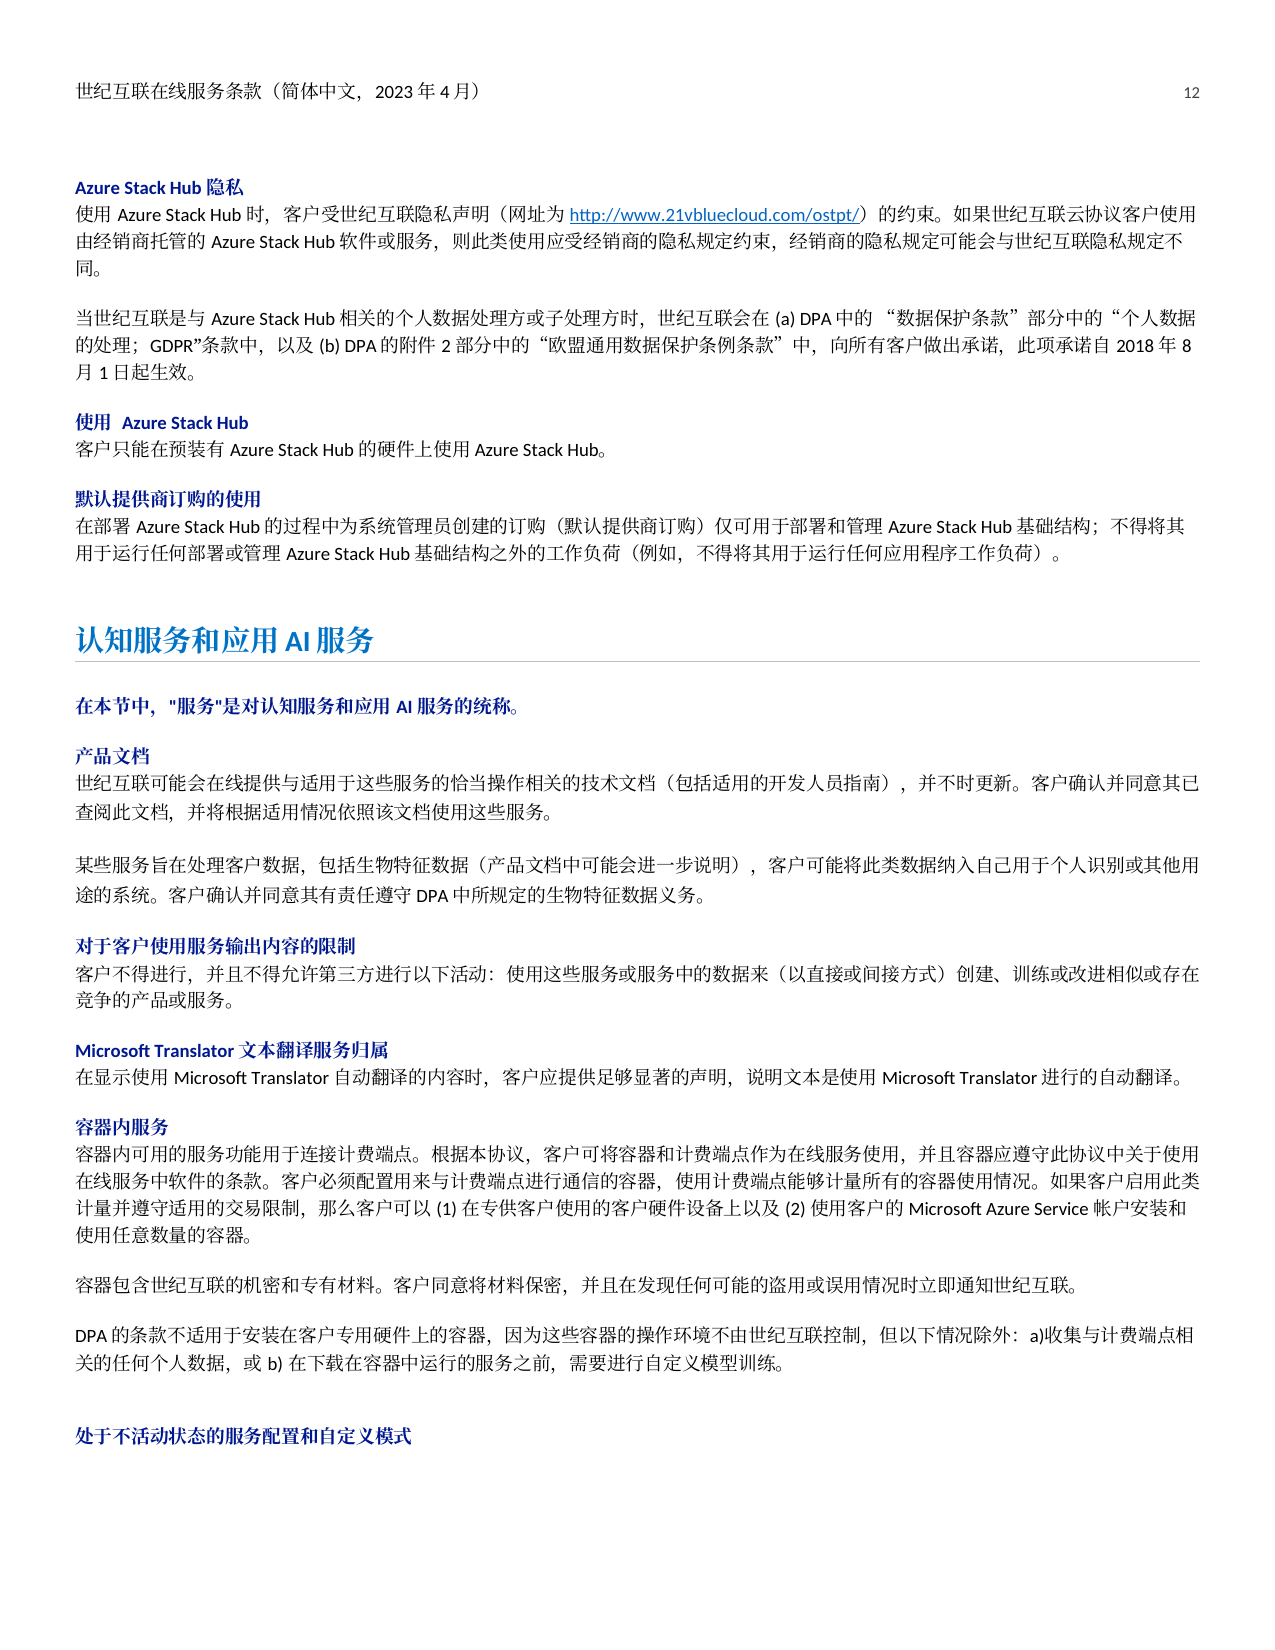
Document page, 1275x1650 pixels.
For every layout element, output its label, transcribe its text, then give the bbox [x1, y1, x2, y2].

text 某些服务旨在处理客户数据，包括生物特征数据（产品文档中可能会进一步说明），客户可能将此类数据纳入自己用于个人识别或其他用途的系统。客户确认并同意其有责任遵守DPA中所规定的生物特征数据义务。 [75, 851, 1200, 907]
subtitle 产品文档 [75, 742, 1200, 768]
list 使用 Azure Stack Hub 时，客户受世纪互联隐私声明（网址为 http://www.21vbluecloud.com/ostpt/）的约束。如果世纪互联云协议客户使用由经销商托管的 Azure Stack Hub 软件或服务，则此类使用应受经销商的隐私规定约束，经销商的隐私规定可能会与世纪互联隐私规定不同。 [75, 200, 1200, 281]
text DPA的条款不适用于安装在客户专用硬件上的容器，因为这些容器的操作环境不由世纪互联控制，但以下情况除外：a)收集与计费端点相关的任何个人数据，或 b) 在下载在容器中运行的服务之前，需要进行自定义模型训练。 [75, 1321, 1200, 1376]
list 在部署 Azure Stack Hub 的过程中为系统管理员创建的订购（默认提供商订购）仅可用于部署和管理 Azure Stack Hub 基础结构；不得将其用于运行任何部署或管理 Azure Stack Hub 基础结构之外的工作负荷（例如，不得将其用于运行任何应用程序工作负荷）。 [75, 511, 1200, 565]
text 世纪互联可能会在线提供与适用于这些服务的恰当操作相关的技术文档（包括适用的开发人员指南），并不时更新。客户确认并同意其已查阅此文档，并将根据适用情况依照该文档使用这些服务。 [75, 768, 1200, 824]
text 容器内服务 [75, 1113, 1200, 1140]
list 客户只能在预装有 Azure Stack Hub 的硬件上使用Azure Stack Hub。 [75, 434, 1200, 462]
subtitle Microsoft Translator 文本翻译服务归属 [75, 1036, 1200, 1063]
list 在显示使用 Microsoft Translator 自动翻译的内容时，客户应提供足够显著的声明，说明文本是使用 Microsoft Translator 进行的自动翻译。 [75, 1063, 1200, 1090]
subtitle 使用 Azure Stack Hub [75, 408, 1200, 434]
text 容器包含世纪互联的机密和专有材料。客户同意将材料保密，并且在发现任何可能的盗用或误用情况时立即通知世纪互联。 [75, 1271, 1200, 1298]
list 客户不得进行，并且不得允许第三方进行以下活动：使用这些服务或服务中的数据来（以直接或间接方式）创建、训练或改进相似或存在竞争的产品或服务。 [75, 959, 1200, 1013]
subtitle 认知服务和应用AI服务 [75, 617, 1200, 661]
subtitle 在本节中，"服务"是对认知服务和应用 AI 服务的统称。 [75, 692, 1200, 719]
subtitle 处于不活动状态的服务配置和自定义模式 [75, 1422, 1200, 1449]
subtitle 对于客户使用服务输出内容的限制 [75, 932, 1200, 959]
subtitle Azure Stack Hub 隐私 [75, 173, 1200, 200]
text 容器内可用的服务功能用于连接计费端点。根据本协议，客户可将容器和计费端点作为在线服务使用，并且容器应遵守此协议中关于使用在线服务中软件的条款。客户必须配置用来与计费端点进行通信的容器，使用计费端点能够计量所有的容器使用情况。如果客户启用此类计量并遵守适用的交易限制，那么客户可以 (1) 在专供客户使用的客户硬件设备上以及 (2) 使用客户的 Microsoft Azure Service 帐户安装和使用任意数量的容器。 [75, 1140, 1200, 1248]
list 当世纪互联是与 Azure Stack Hub相关的个人数据处理方或子处理方时，世纪互联会在 (a) DPA中的 “数据保护条款”部分中的“个人数据的处理；GDPR”条款中，以及 (b) DPA的附件 2 部分中的“欧盟通用数据保护条例条款”中，向所有客户做出承诺，此项承诺自 2018 年 8 月 1 日起生效。 [75, 304, 1200, 385]
subtitle 默认提供商订购的使用 [75, 484, 1200, 511]
